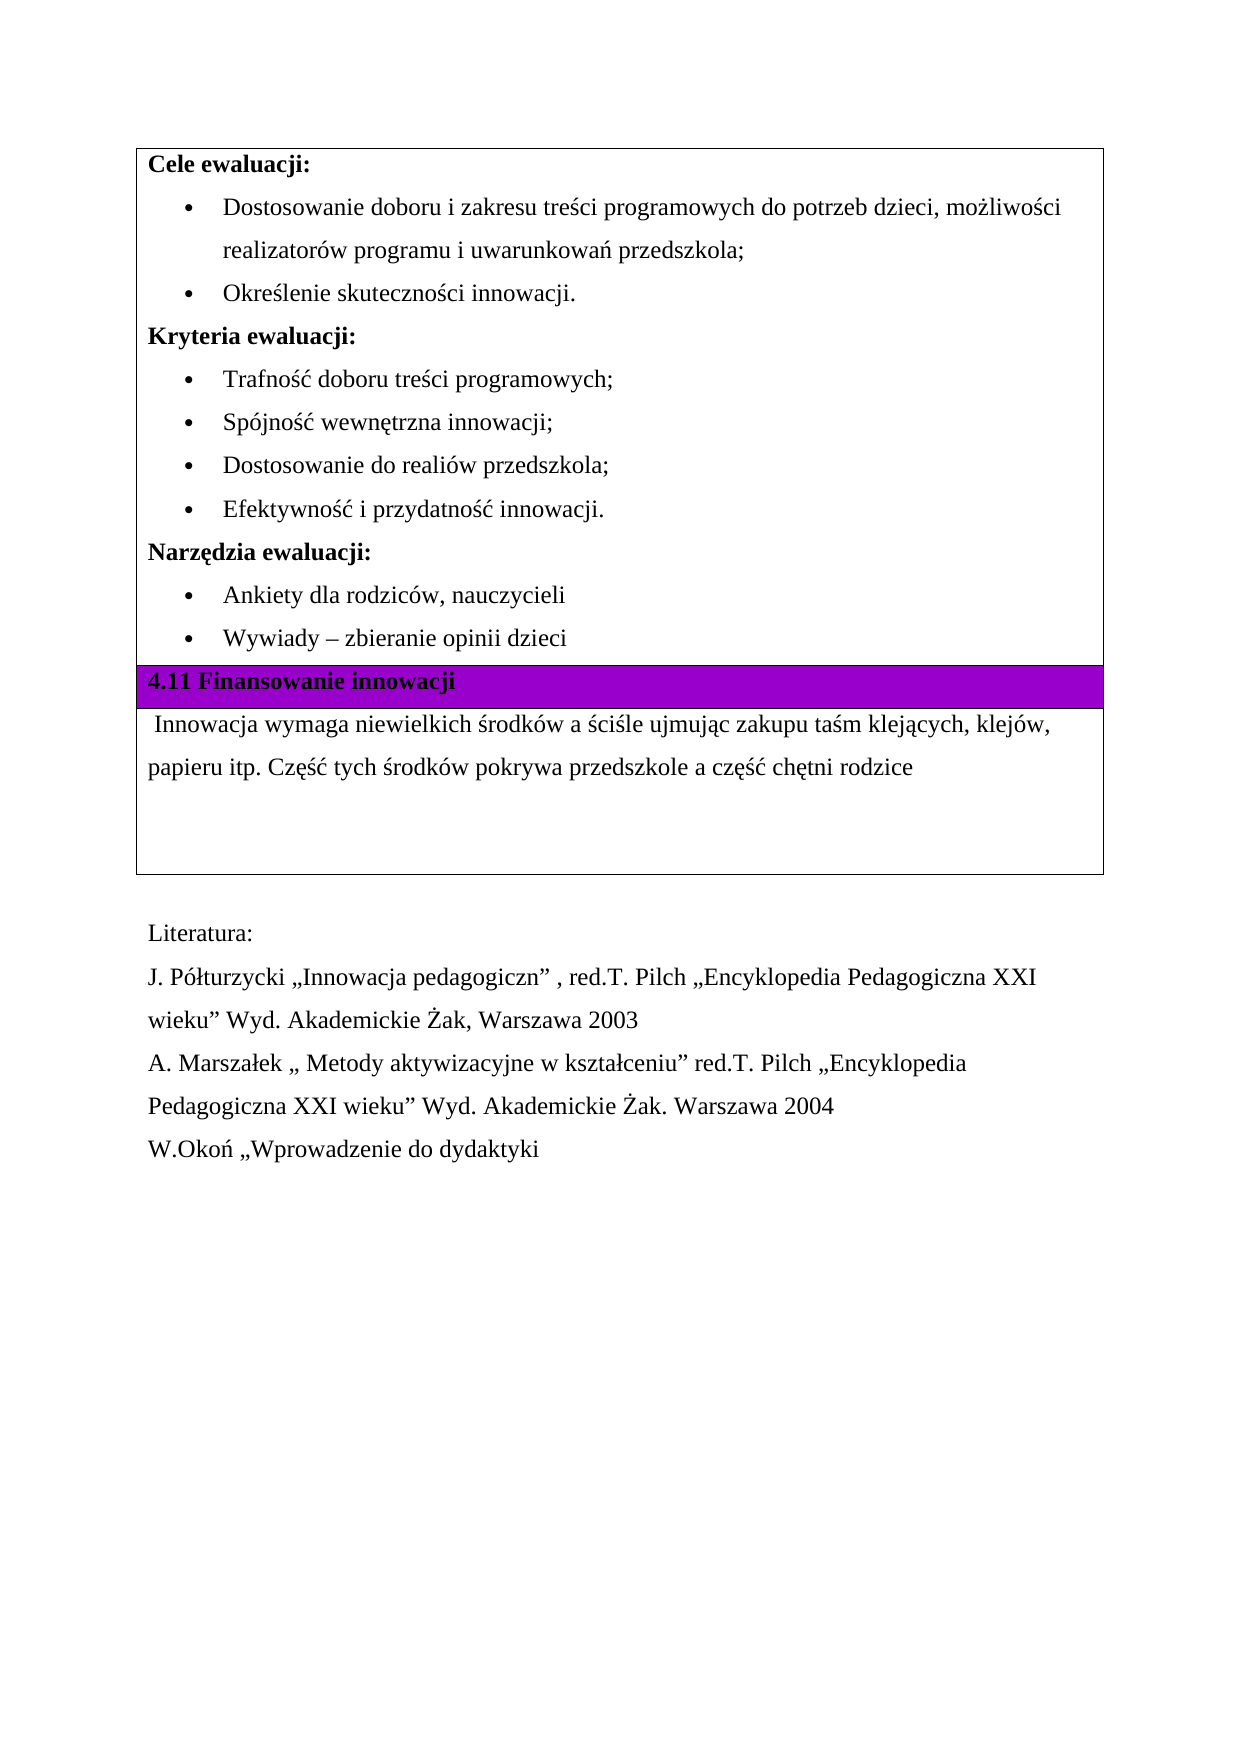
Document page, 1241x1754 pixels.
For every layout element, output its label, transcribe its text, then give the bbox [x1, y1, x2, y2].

table_cell Innowacja wymaga niewielkich środków a ściśle ujmując zakupu taśm klejących, klejów, papieru itp. Część tych środków pokrywa przedszkole a część chętni rodzice [137, 709, 1103, 874]
text A. Marszałek „ Metody aktywizacyjne w kształceniu” red.T. Pilch „Encyklopedia Pedagogiczna XXI wieku” Wyd. Akademickie Żak. Warszawa 2004 [148, 1048, 1093, 1120]
text J. Półturzycki „Innowacja pedagogiczn” , red.T. Pilch „Encyklopedia Pedagogiczna XXI wieku” Wyd. Akademickie Żak, Warszawa 2003 [148, 962, 1093, 1033]
text W.Okoń „Wprowadzenie do dydaktyki [148, 1134, 1093, 1163]
table_cell 4.11 Finansowanie innowacji [137, 666, 1103, 708]
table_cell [137, 149, 1103, 665]
text Literatura: [148, 918, 1093, 947]
